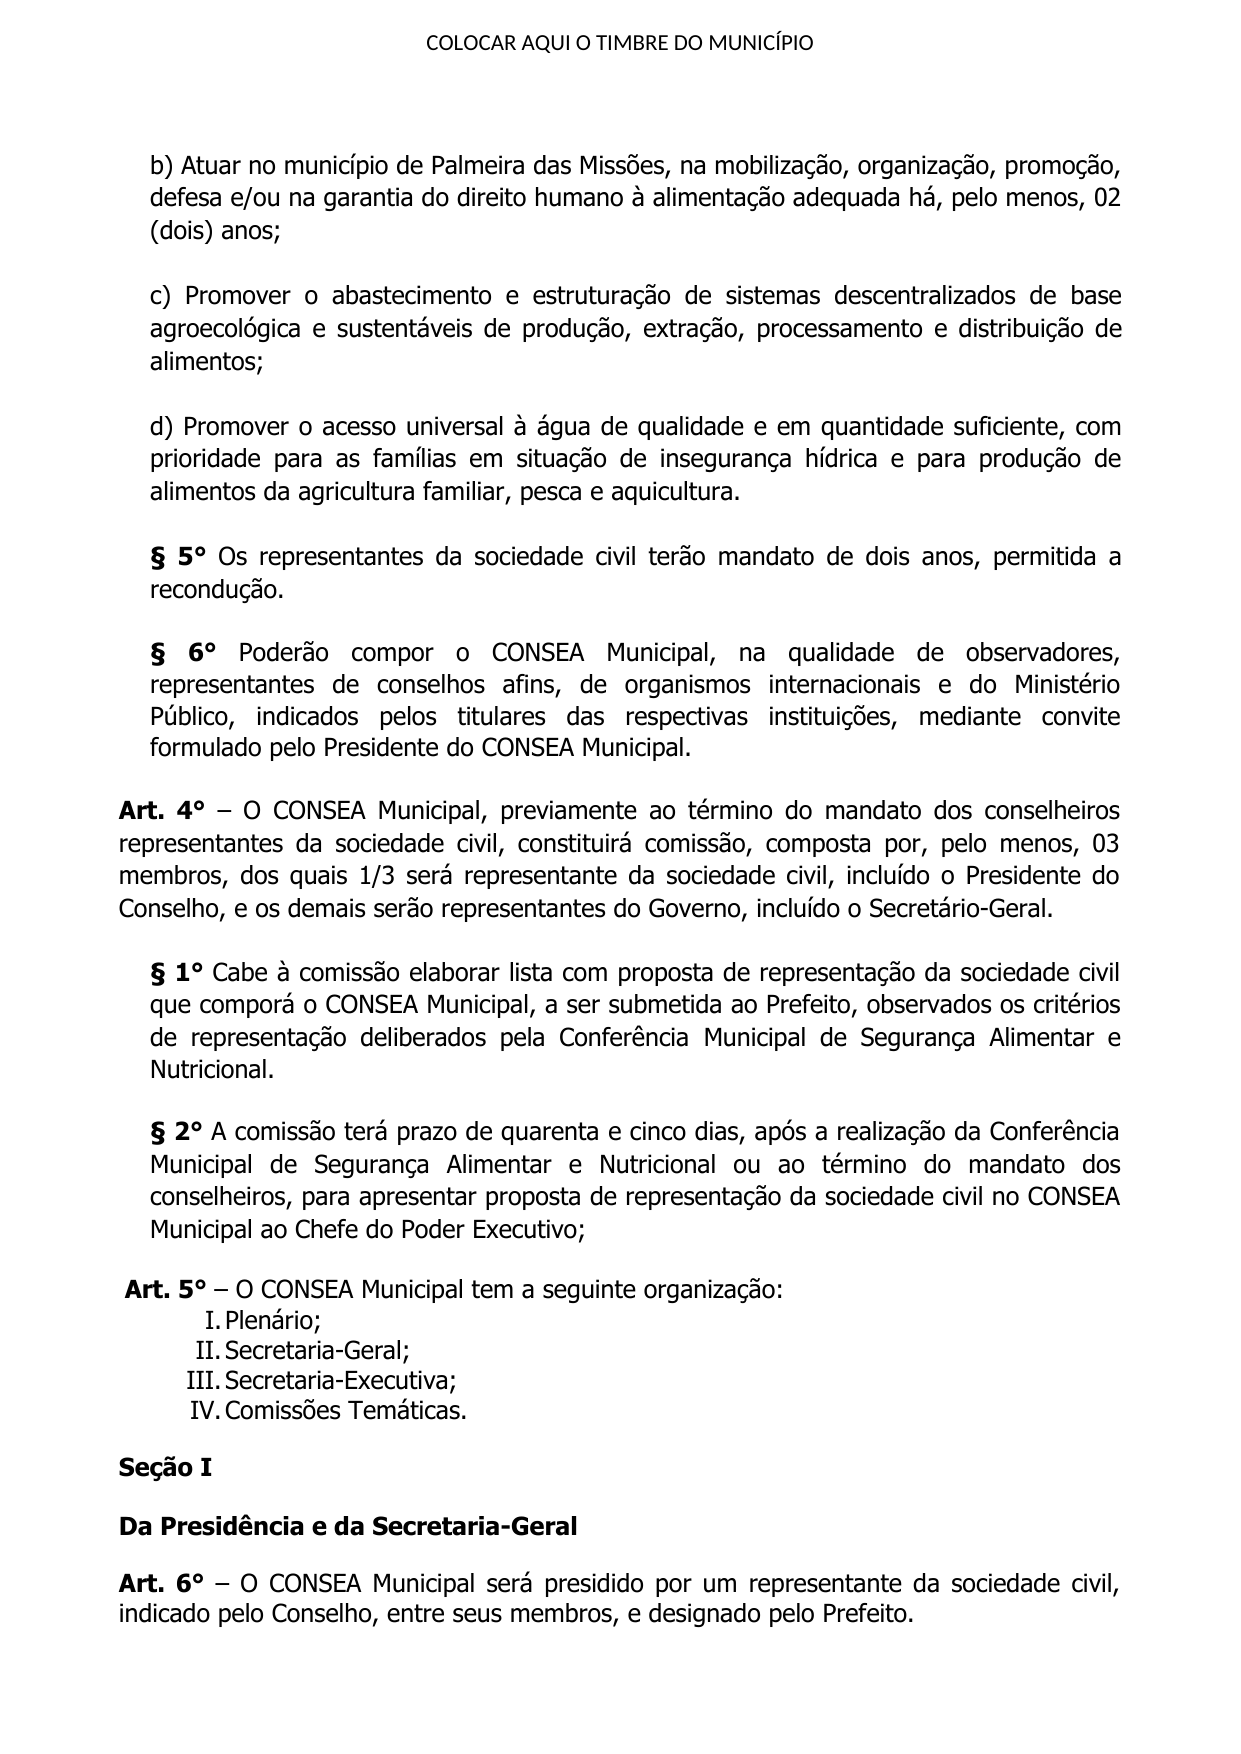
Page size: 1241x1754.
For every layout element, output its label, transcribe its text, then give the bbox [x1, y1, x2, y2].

text Art. 5° – O CONSEA Municipal tem a seguinte organização: [124, 1274, 1240, 1304]
list Secretaria-Geral; [75, 1334, 1240, 1364]
text § 5° Os representantes da sociedade civil terão mandato de dois anos, permitida a recondução. [150, 541, 1123, 603]
list Secretaria-Executiva; [75, 1364, 1240, 1395]
text § 6° Poderão compor o CONSEA Municipal, na qualidade de observadores, representantes de conselhos afins, de organismos internacionais e do Ministério Público, indicados pelos titulares das respectivas instituições, mediante convite formulado pelo Presidente do CONSEA Municipal. [150, 637, 1122, 762]
text d) Promover o acesso universal à água de qualidade e em quantidade suficiente, com prioridade para as famílias em situação de insegurança hídrica e para produção de alimentos da agricultura familiar, pesca e aquicultura. [150, 410, 1123, 506]
text Art. 6° – O CONSEA Municipal será presidido por um representante da sociedade civil, indicado pelo Conselho, entre seus membros, e designado pelo Prefeito. [119, 1568, 1122, 1628]
text § 1° Cabe à comissão elaborar lista com proposta de representação da sociedade civil que comporá o CONSEA Municipal, a ser submetida ao Prefeito, observados os critérios de representação deliberados pela Conferência Municipal de Segurança Alimentar e Nutricional. [150, 956, 1122, 1084]
text Seção I [119, 1451, 692, 1481]
list Comissões Temáticas. [75, 1395, 1240, 1425]
text b) Atuar no município de Palmeira das Missões, na mobilização, organização, promoção, defesa e/ou na garantia do direito humano à alimentação adequada há, pelo menos, 02 (dois) anos; [150, 149, 1123, 245]
text Da Presidência e da Secretaria-Geral [119, 1510, 1240, 1540]
text Art. 4° – O CONSEA Municipal, previamente ao término do mandato dos conselheiros representantes da sociedade civil, constituirá comissão, composta por, pelo menos, 03 membros, dos quais 1/3 será representante da sociedade civil, incluído o Presidente do Conselho, e os demais serão representantes do Governo, incluído o Secretário-Geral. [119, 794, 1122, 922]
text § 2° A comissão terá prazo de quarenta e cinco dias, após a realização da Conferência Municipal de Segurança Alimentar e Nutricional ou ao término do mandato dos conselheiros, para apresentar proposta de representação da sociedade civil no CONSEA Municipal ao Chefe do Poder Executivo; [150, 1116, 1122, 1244]
text c) Promover o abastecimento e estruturação de sistemas descentralizados de base agroecológica e sustentáveis de produção, extração, processamento e distribuição de alimentos; [150, 280, 1123, 375]
list Plenário; [75, 1304, 1240, 1334]
